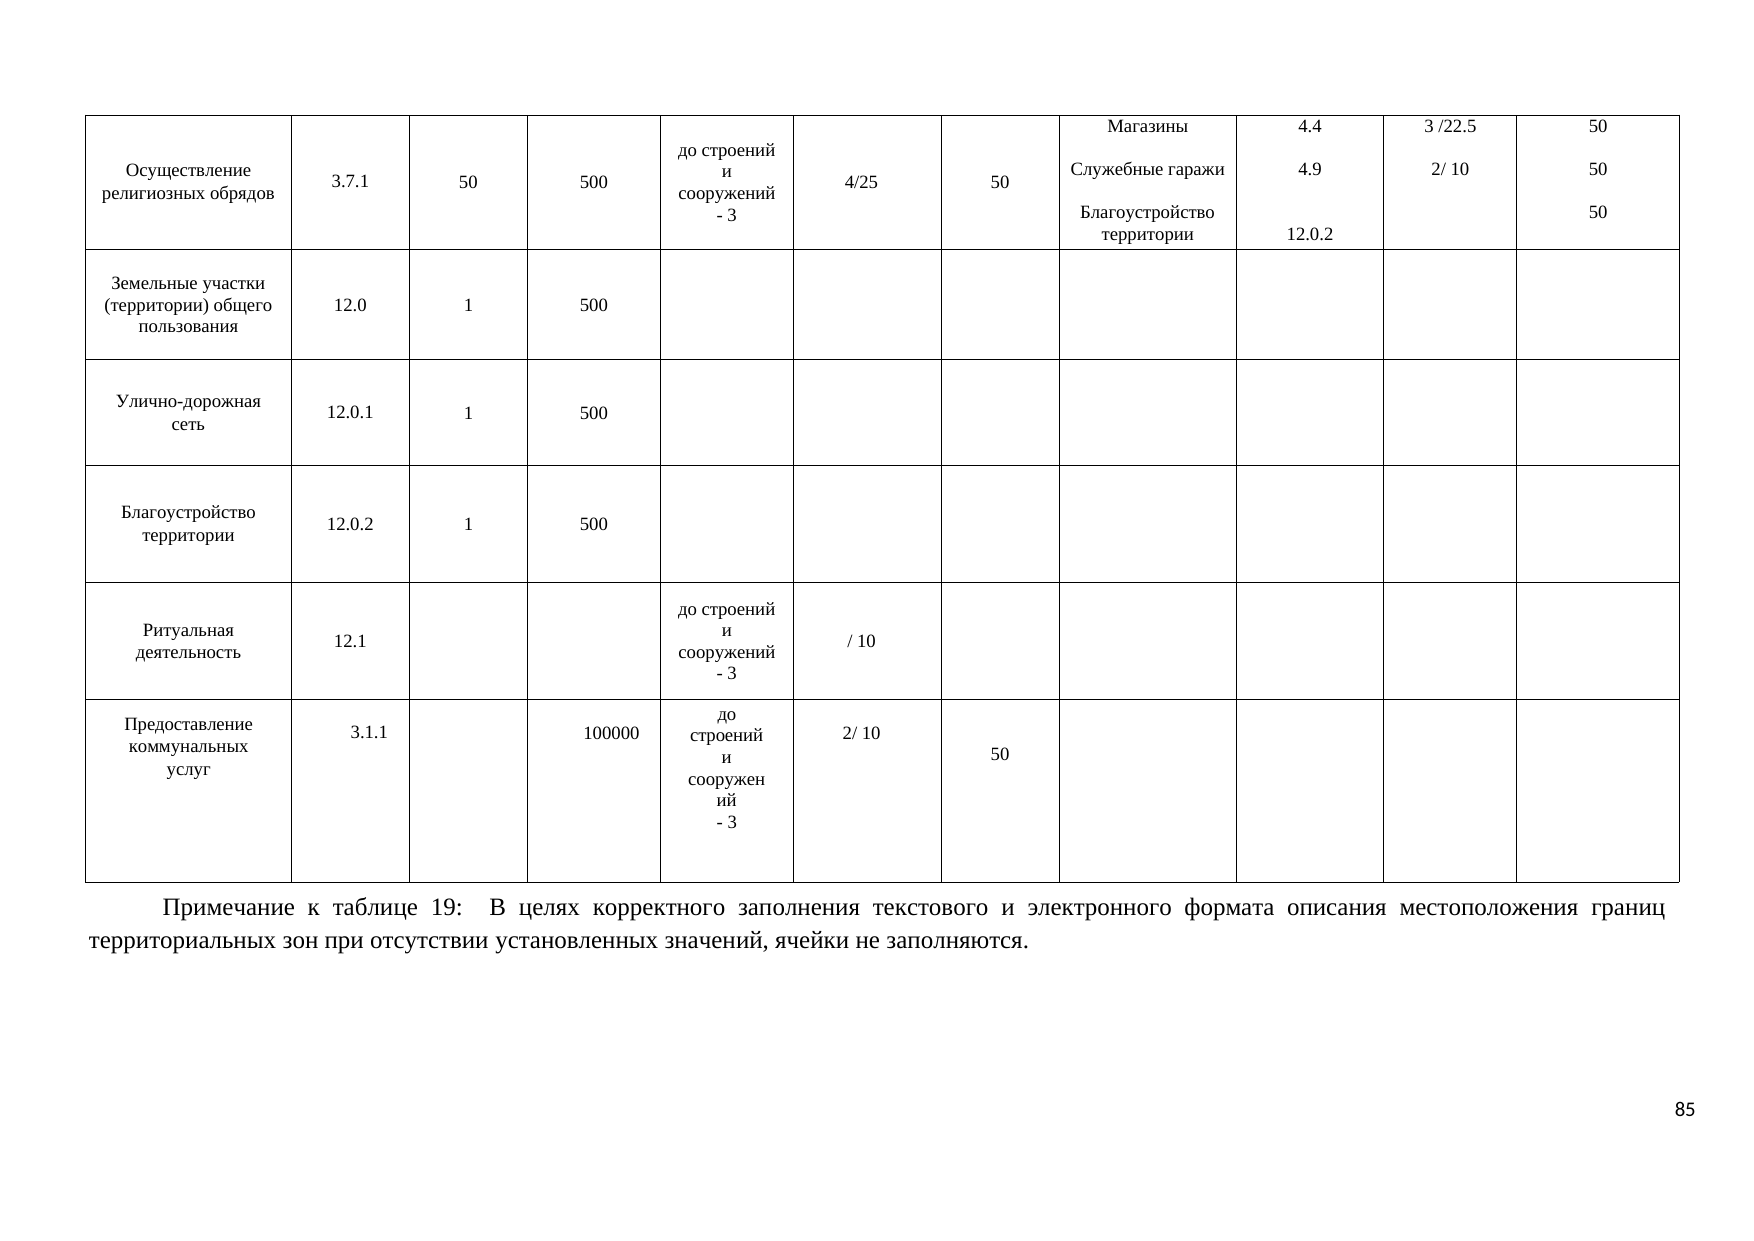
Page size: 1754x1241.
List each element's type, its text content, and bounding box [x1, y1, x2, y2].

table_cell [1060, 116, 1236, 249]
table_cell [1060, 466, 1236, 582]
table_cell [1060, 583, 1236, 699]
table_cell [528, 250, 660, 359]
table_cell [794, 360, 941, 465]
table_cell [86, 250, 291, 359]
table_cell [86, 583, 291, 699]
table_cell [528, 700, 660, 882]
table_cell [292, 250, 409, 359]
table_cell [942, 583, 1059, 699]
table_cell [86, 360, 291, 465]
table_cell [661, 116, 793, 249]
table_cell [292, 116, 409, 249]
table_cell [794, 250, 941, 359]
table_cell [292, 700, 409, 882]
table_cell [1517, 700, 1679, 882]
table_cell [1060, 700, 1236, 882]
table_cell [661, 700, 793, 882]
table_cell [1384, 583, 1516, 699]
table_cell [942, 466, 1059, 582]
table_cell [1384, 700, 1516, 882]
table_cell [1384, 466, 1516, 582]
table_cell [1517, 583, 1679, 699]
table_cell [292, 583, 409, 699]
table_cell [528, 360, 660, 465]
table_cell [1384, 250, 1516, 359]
text Примечание к таблице 19: В целях корректного заполнения текстового и электронного формата описания местоположения границ территориальных зон при отсутствии установленных значений, ячейки не заполняются. [89, 892, 1666, 953]
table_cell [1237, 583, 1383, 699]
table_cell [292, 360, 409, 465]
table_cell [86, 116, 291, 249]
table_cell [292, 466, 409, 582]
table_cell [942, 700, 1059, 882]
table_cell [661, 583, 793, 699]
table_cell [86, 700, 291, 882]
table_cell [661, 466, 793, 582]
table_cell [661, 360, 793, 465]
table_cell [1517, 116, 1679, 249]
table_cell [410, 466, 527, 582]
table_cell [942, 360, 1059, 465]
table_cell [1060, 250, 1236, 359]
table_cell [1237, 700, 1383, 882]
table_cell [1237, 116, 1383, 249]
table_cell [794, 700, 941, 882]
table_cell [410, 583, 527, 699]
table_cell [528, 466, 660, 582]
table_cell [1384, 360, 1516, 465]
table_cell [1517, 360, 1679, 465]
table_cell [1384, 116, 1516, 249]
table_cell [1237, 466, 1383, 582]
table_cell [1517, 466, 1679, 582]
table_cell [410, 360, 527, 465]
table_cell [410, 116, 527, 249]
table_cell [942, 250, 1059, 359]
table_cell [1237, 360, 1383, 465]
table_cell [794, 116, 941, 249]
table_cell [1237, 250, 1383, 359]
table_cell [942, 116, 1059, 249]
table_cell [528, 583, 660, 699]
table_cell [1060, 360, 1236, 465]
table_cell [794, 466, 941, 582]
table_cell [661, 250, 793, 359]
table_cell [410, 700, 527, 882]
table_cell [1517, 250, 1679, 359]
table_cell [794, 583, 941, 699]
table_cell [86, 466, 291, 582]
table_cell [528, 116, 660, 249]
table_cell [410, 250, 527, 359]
